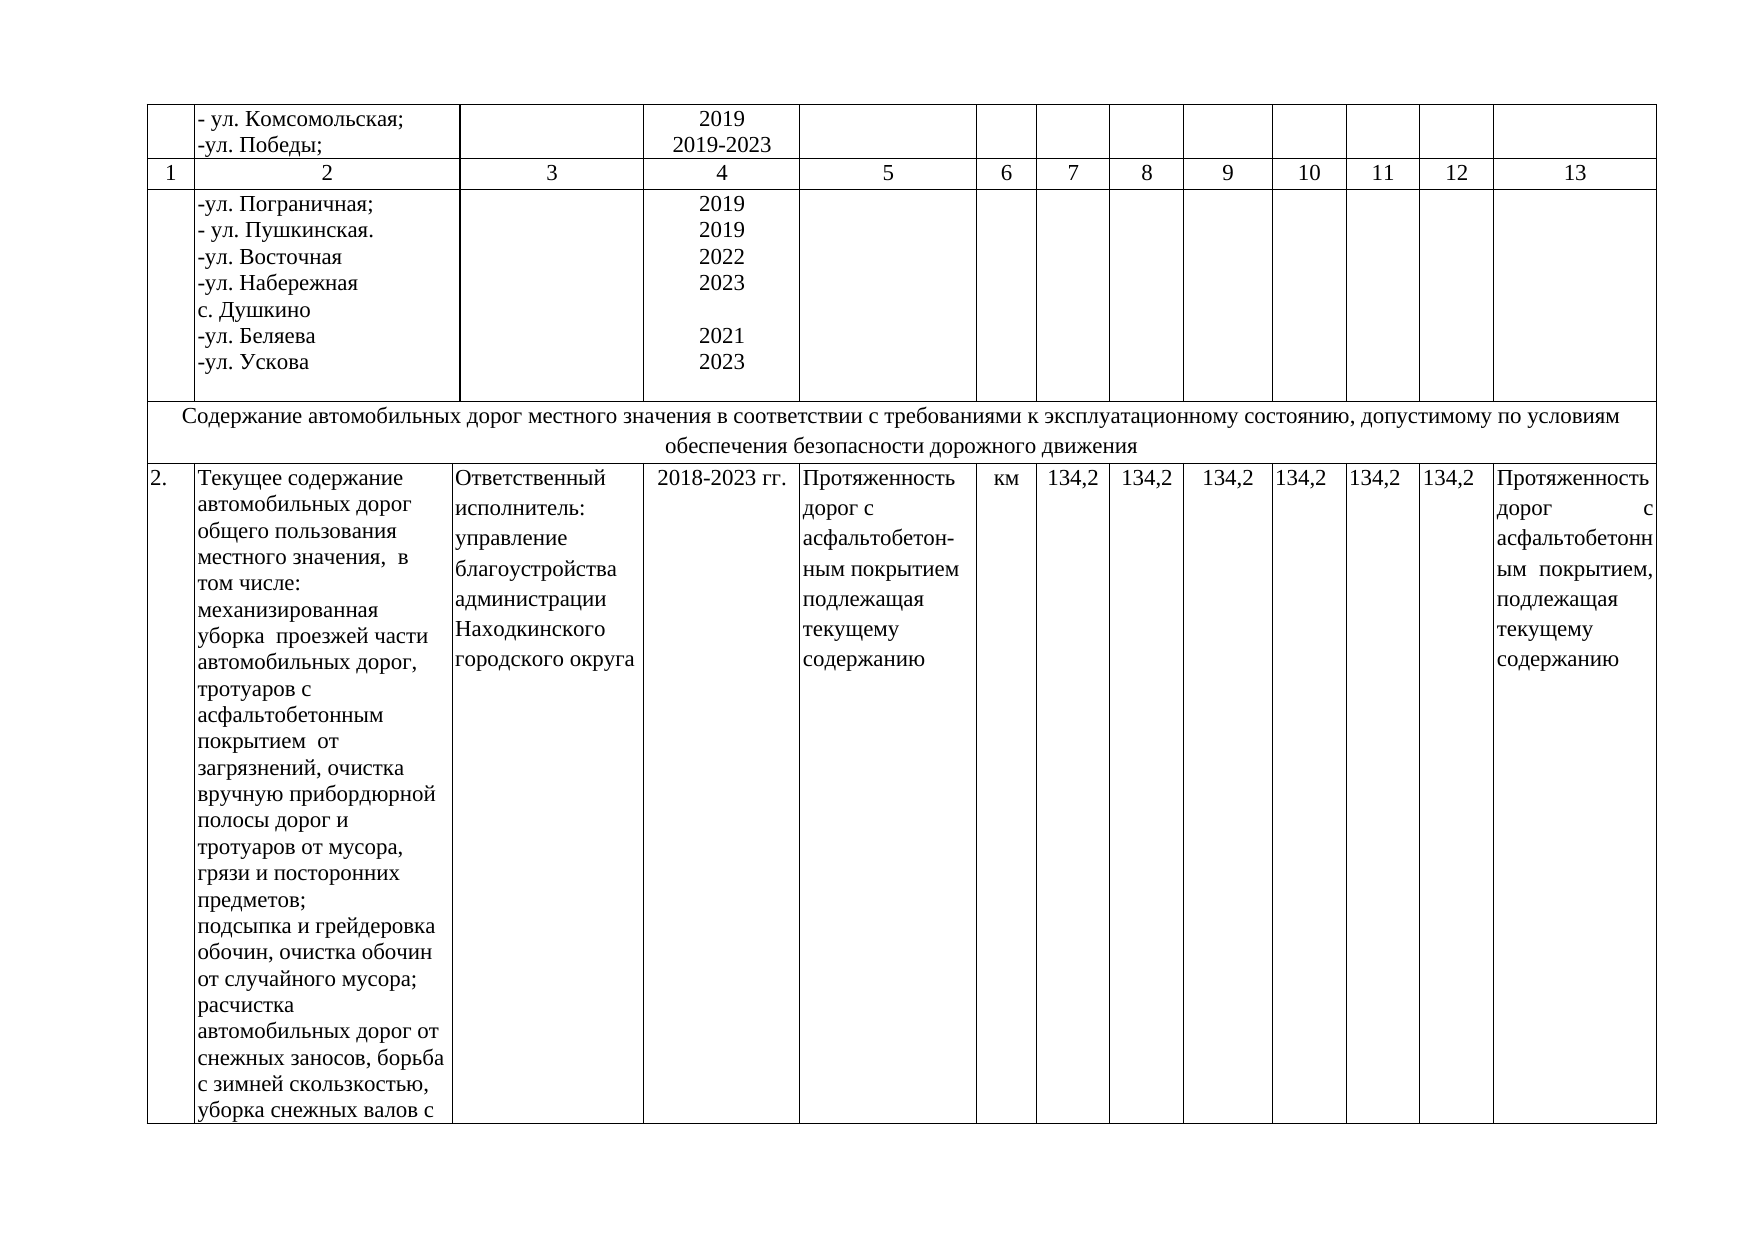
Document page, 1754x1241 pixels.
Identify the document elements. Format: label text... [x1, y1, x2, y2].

table_cell -ул. Пограничная; - ул. Пушкинская. -ул. Восточная -ул. Набережная с. Душкино -ул. Беляева -ул. Ускова [195, 190, 459, 401]
table_cell [977, 105, 1036, 157]
table_cell [977, 190, 1036, 401]
table_cell 12 [1420, 159, 1493, 189]
table_cell [1494, 190, 1656, 401]
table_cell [453, 464, 643, 1123]
table_cell 13 [1494, 159, 1656, 189]
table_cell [195, 105, 459, 157]
table_cell [1494, 105, 1656, 157]
table_cell 7 [1037, 159, 1109, 189]
table_cell 8 [1110, 159, 1183, 189]
table_cell [1273, 105, 1346, 157]
table_cell [1184, 190, 1272, 401]
table_cell [1037, 190, 1109, 401]
table_cell 9 [1184, 159, 1272, 189]
table_cell 1 [148, 159, 194, 189]
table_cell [800, 464, 976, 1123]
table_cell 134,2 [1347, 464, 1419, 1123]
table_cell 11 [1347, 159, 1419, 189]
table_cell 2019 2019 2022 2023 2021 2023 [644, 190, 799, 401]
table_cell [148, 105, 194, 157]
table_cell [461, 190, 643, 401]
table_cell 134,2 [1110, 464, 1183, 1123]
table_cell [1037, 105, 1109, 157]
table_cell [1347, 190, 1419, 401]
table_cell 2018-2023 гг. [644, 464, 799, 1123]
table_cell 5 [800, 159, 976, 189]
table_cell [1494, 464, 1656, 1123]
table_cell [148, 190, 194, 401]
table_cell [195, 464, 452, 1123]
table_cell км [977, 464, 1036, 1123]
table_cell 10 [1273, 159, 1346, 189]
table_cell 2. [148, 464, 194, 1123]
table_cell [1110, 190, 1183, 401]
table_cell 2 [195, 159, 459, 189]
table_cell Содержание автомобильных дорог местного значения в соответствии с требованиями к эксплуатационному состоянию, допустимому по условиям обеспечения безопасности дорожного движения [148, 402, 1656, 463]
table_cell 3 [461, 159, 643, 189]
table_cell [1420, 105, 1493, 157]
table_cell [1110, 105, 1183, 157]
table_cell [800, 190, 976, 401]
table_cell 6 [977, 159, 1036, 189]
table_cell [1347, 105, 1419, 157]
table_cell [1273, 190, 1346, 401]
table_cell 4 [644, 159, 799, 189]
table_cell [800, 105, 976, 157]
table_cell 134,2 [1037, 464, 1109, 1123]
table_cell [461, 105, 643, 157]
table_cell 134,2 [1273, 464, 1346, 1123]
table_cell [644, 105, 799, 157]
table_cell [1184, 105, 1272, 157]
table_cell [1420, 190, 1493, 401]
table_cell 134,2 [1420, 464, 1493, 1123]
table_cell 134,2 [1184, 464, 1272, 1123]
